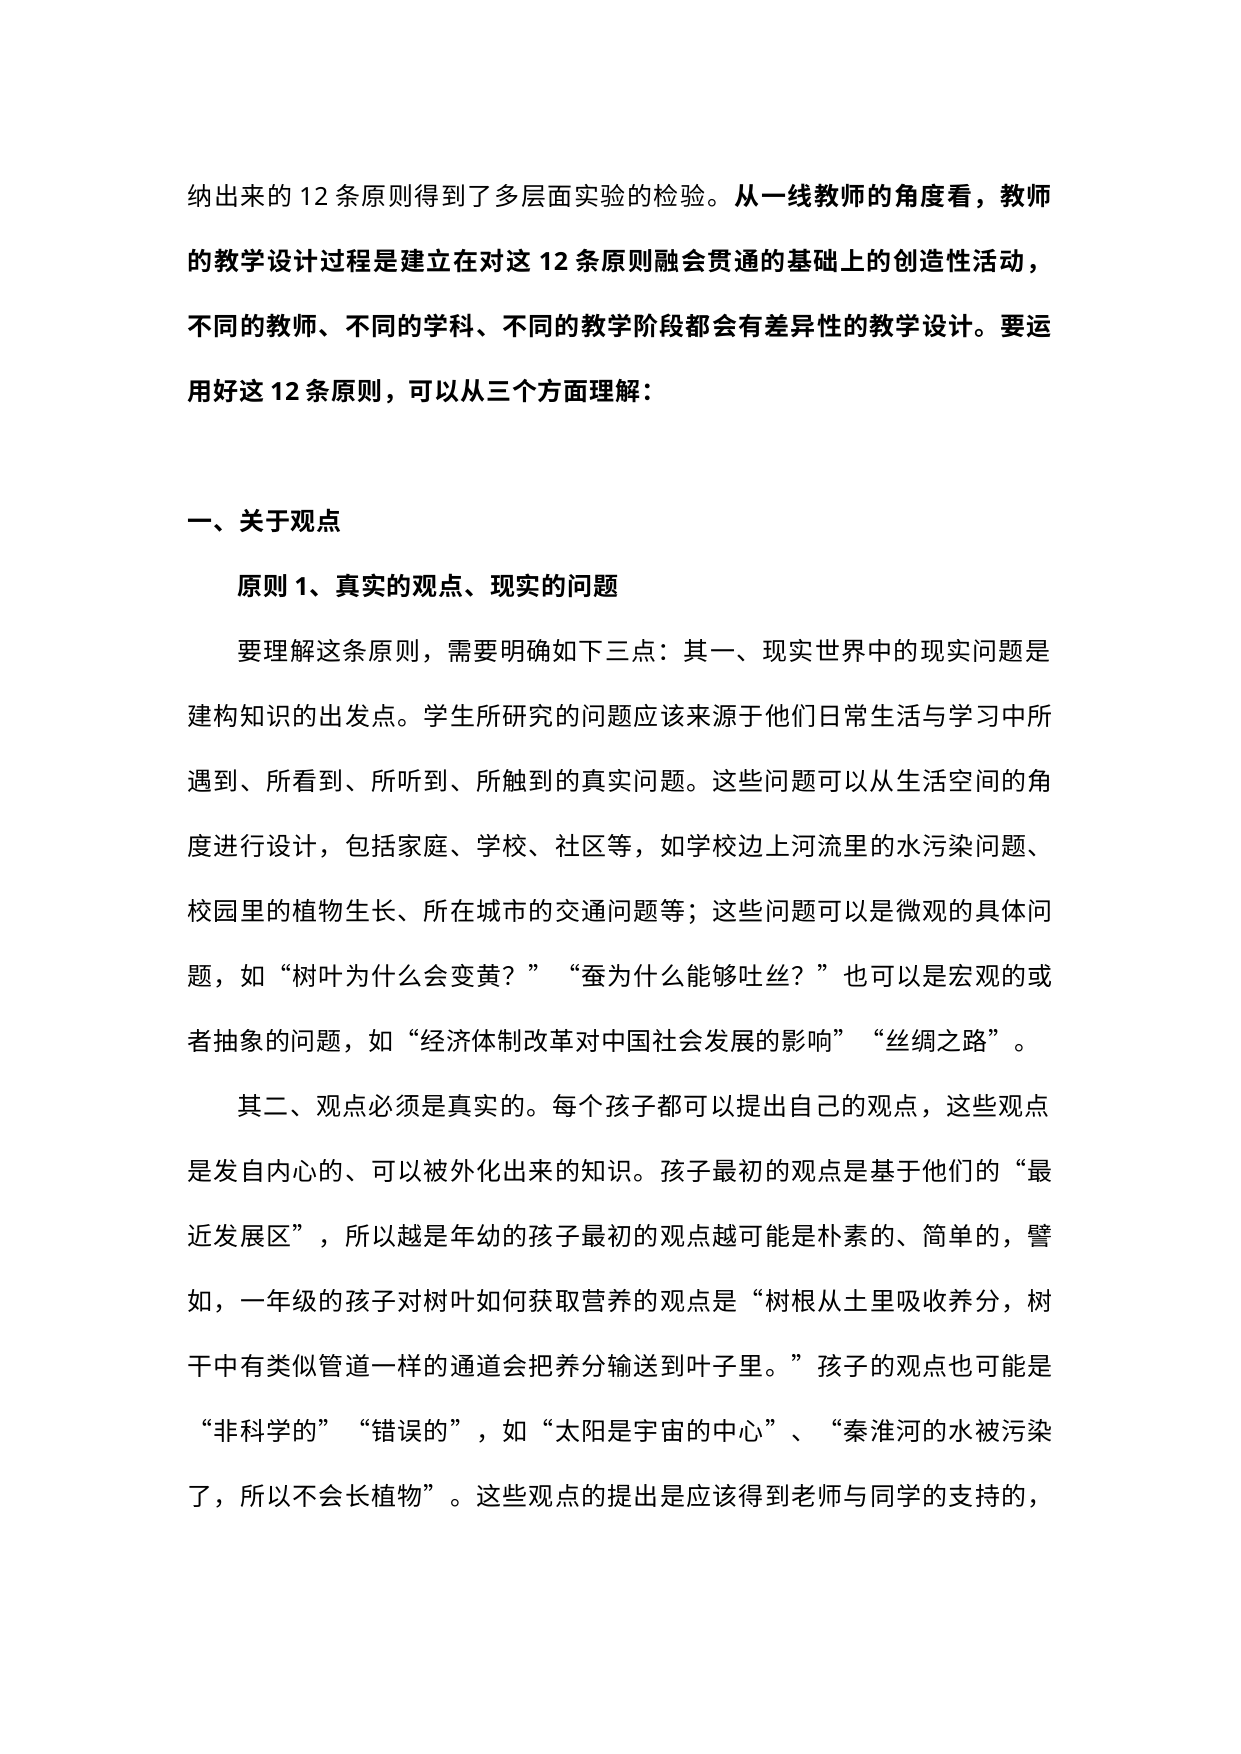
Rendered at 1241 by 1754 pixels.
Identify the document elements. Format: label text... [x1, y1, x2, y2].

text 一、关于观点 [187, 487, 1053, 552]
text 要理解这条原则，需要明确如下三点：其一、现实世界中的现实问题是建构知识的出发点。学生所研究的问题应该来源于他们日常生活与学习中所遇到、所看到、所听到、所触到的真实问题。这些问题可以从生活空间的角度进行设计，包括家庭、学校、社区等，如学校边上河流里的水污染问题、校园里的植物生长、所在城市的交通问题等；这些问题可以是微观的具体问题，如“树叶为什么会变黄？”“蚕为什么能够吐丝？”也可以是宏观的或者抽象的问题，如“经济体制改革对中国社会发展的影响”“丝绸之路”。 [187, 617, 1053, 1072]
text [187, 1072, 1053, 1527]
text 原则1、真实的观点、现实的问题 [187, 552, 1053, 617]
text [187, 162, 1053, 422]
